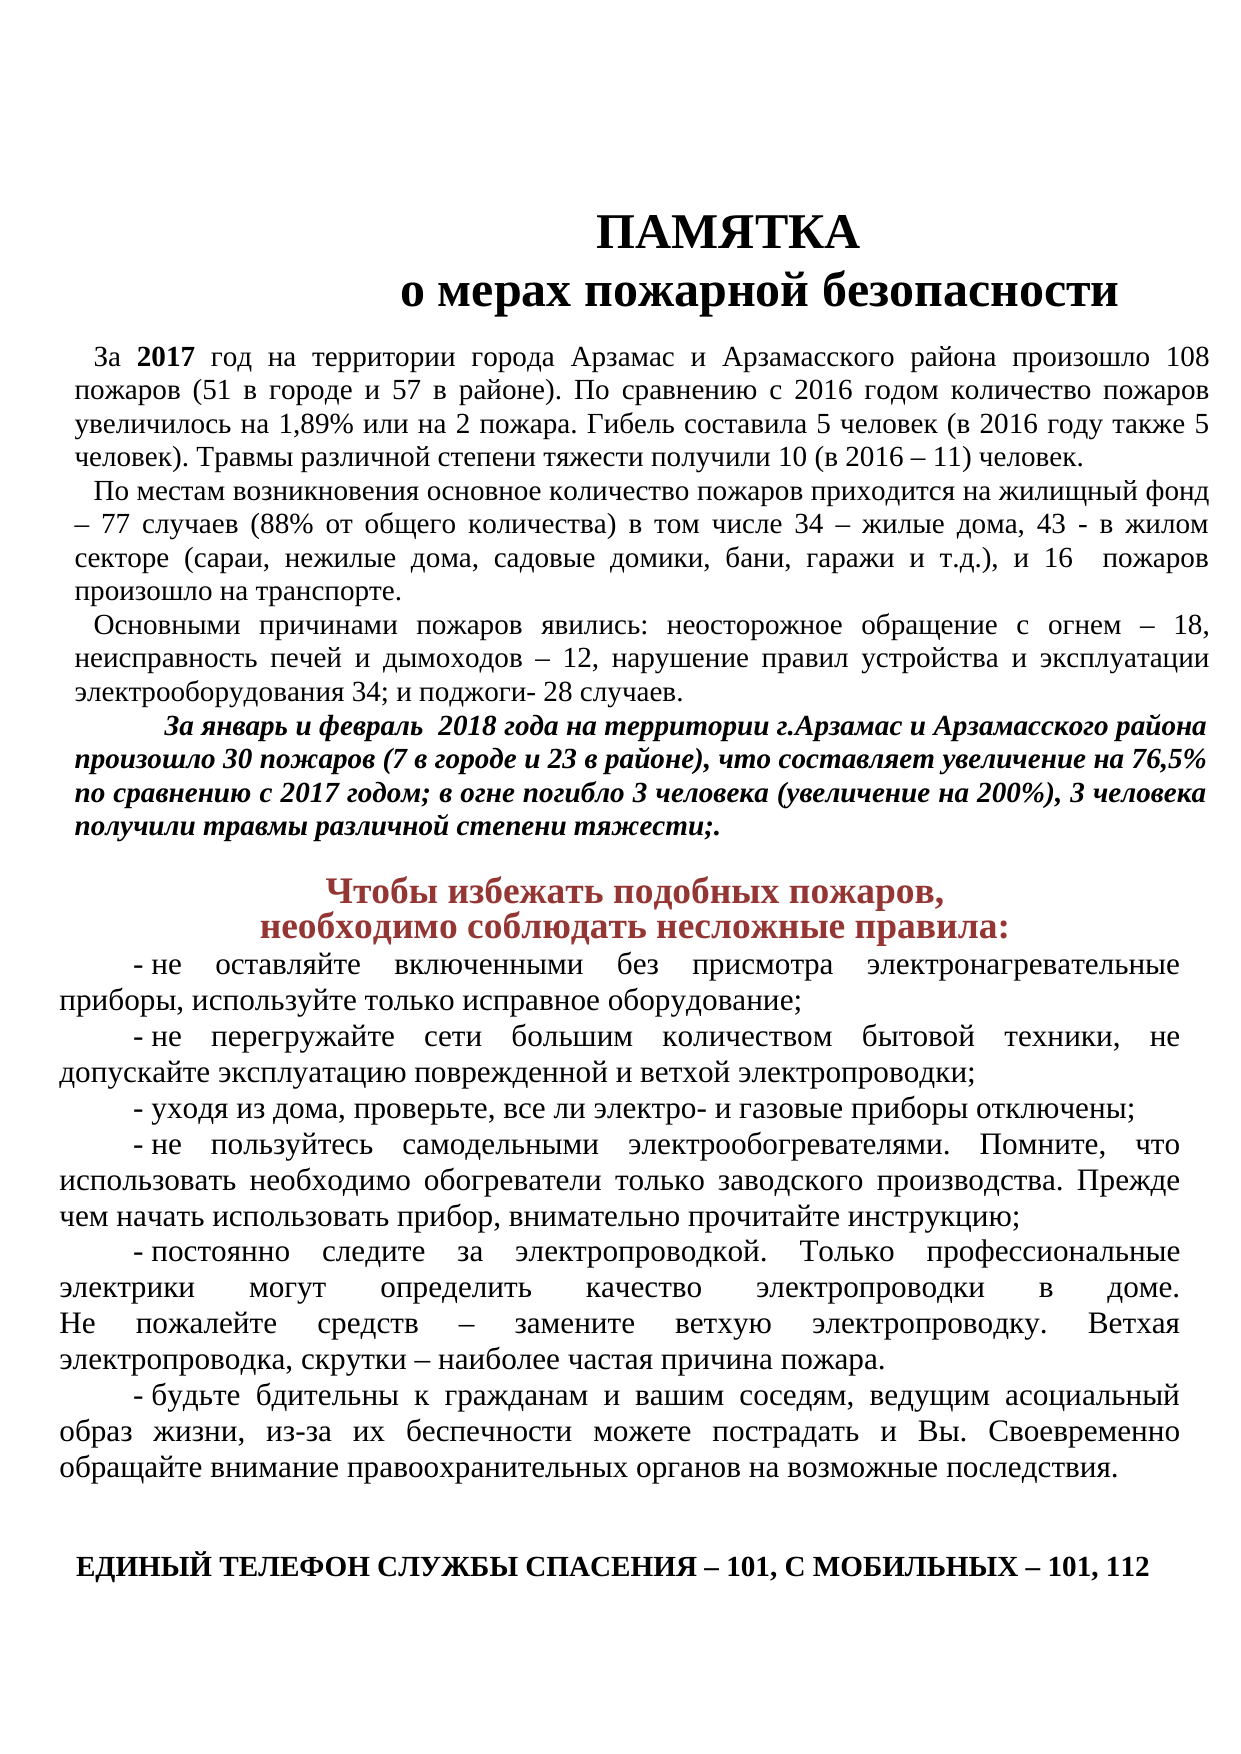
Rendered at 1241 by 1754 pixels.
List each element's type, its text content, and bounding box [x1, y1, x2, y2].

text За 2017 год на территории города Арзамас и Арзамасского района произошло 108 пожаров (51 в городе и 57 в районе). По сравнению с 2016 годом количество пожаров увеличилось на 1,89% или на 2 пожара. Гибель составила 5 человек (в 2016 году также 5 человек). Травмы различной степени тяжести получили 10 (в 2016 – 11) человек. [74, 339, 1211, 473]
text За январь и февраль 2018 года на территории г.Арзамас и Арзамасского района произошло 30 пожаров (7 в городе и 23 в районе), что составляет увеличение на 76,5% по сравнению с 2017 годом; в огне погибло 3 человека (увеличение на 200%), 3 человека получили травмы различной степени тяжести;. [74, 708, 1211, 842]
subtitle ПАМЯТКА [59, 202, 1211, 259]
text о мерах пожарной безопасности [59, 259, 1211, 317]
text - уходя из дома, проверьте, все ли электро- и газовые приборы отключены; [59, 1089, 1181, 1125]
text необходимо соблюдать несложные правила: [59, 911, 1211, 945]
text - будьте бдительны к гражданам и вашим соседям, ведущим асоциальный образ жизни, из-за их беспечности можете пострадать и Вы. Своевременно обращайте внимание правоохранительных органов на возможные последствия. [59, 1376, 1181, 1484]
text - не пользуйтесь самодельными электрообогревателями. Помните, что использовать необходимо обогреватели только заводского производства. Прежде чем начать использовать прибор, внимательно прочитайте инструкцию; [59, 1125, 1181, 1233]
text По местам возникновения основное количество пожаров приходится на жилищный фонд – 77 случаев (88% от общего количества) в том числе 34 – жилые дома, 43 - в жилом секторе (сараи, нежилые дома, садовые домики, бани, гаражи и т.д.), и 16 пожаров произошло на транспорте. [74, 473, 1211, 607]
text ЕДИНЫЙ ТЕЛЕФОН СЛУЖБЫ СПАСЕНИЯ – 101, С МОБИЛЬНЫХ – 101, 112 [15, 1549, 1211, 1582]
text - не оставляйте включенными без присмотра электронагревательные приборы, используйте только исправное оборудование; [59, 945, 1181, 1017]
text - не перегружайте сети большим количеством бытовой техники, не допускайте эксплуатацию поврежденной и ветхой электропроводки; [59, 1017, 1181, 1089]
text - постоянно следите за электропроводкой. Только профессиональные электрики могут определить качество электропроводки в доме. Не пожалейте средств – замените ветхую электропроводку. Ветхая электропроводка, скрутки – наиболее частая причина пожара. [59, 1233, 1181, 1376]
text Основными причинами пожаров явились: неосторожное обращение с огнем – 18, неисправность печей и дымоходов – 12, нарушение правил устройства и эксплуатации электрооборудования 34; и поджоги- 28 случаев. [74, 607, 1211, 708]
text Чтобы избежать подобных пожаров, [59, 876, 1211, 911]
